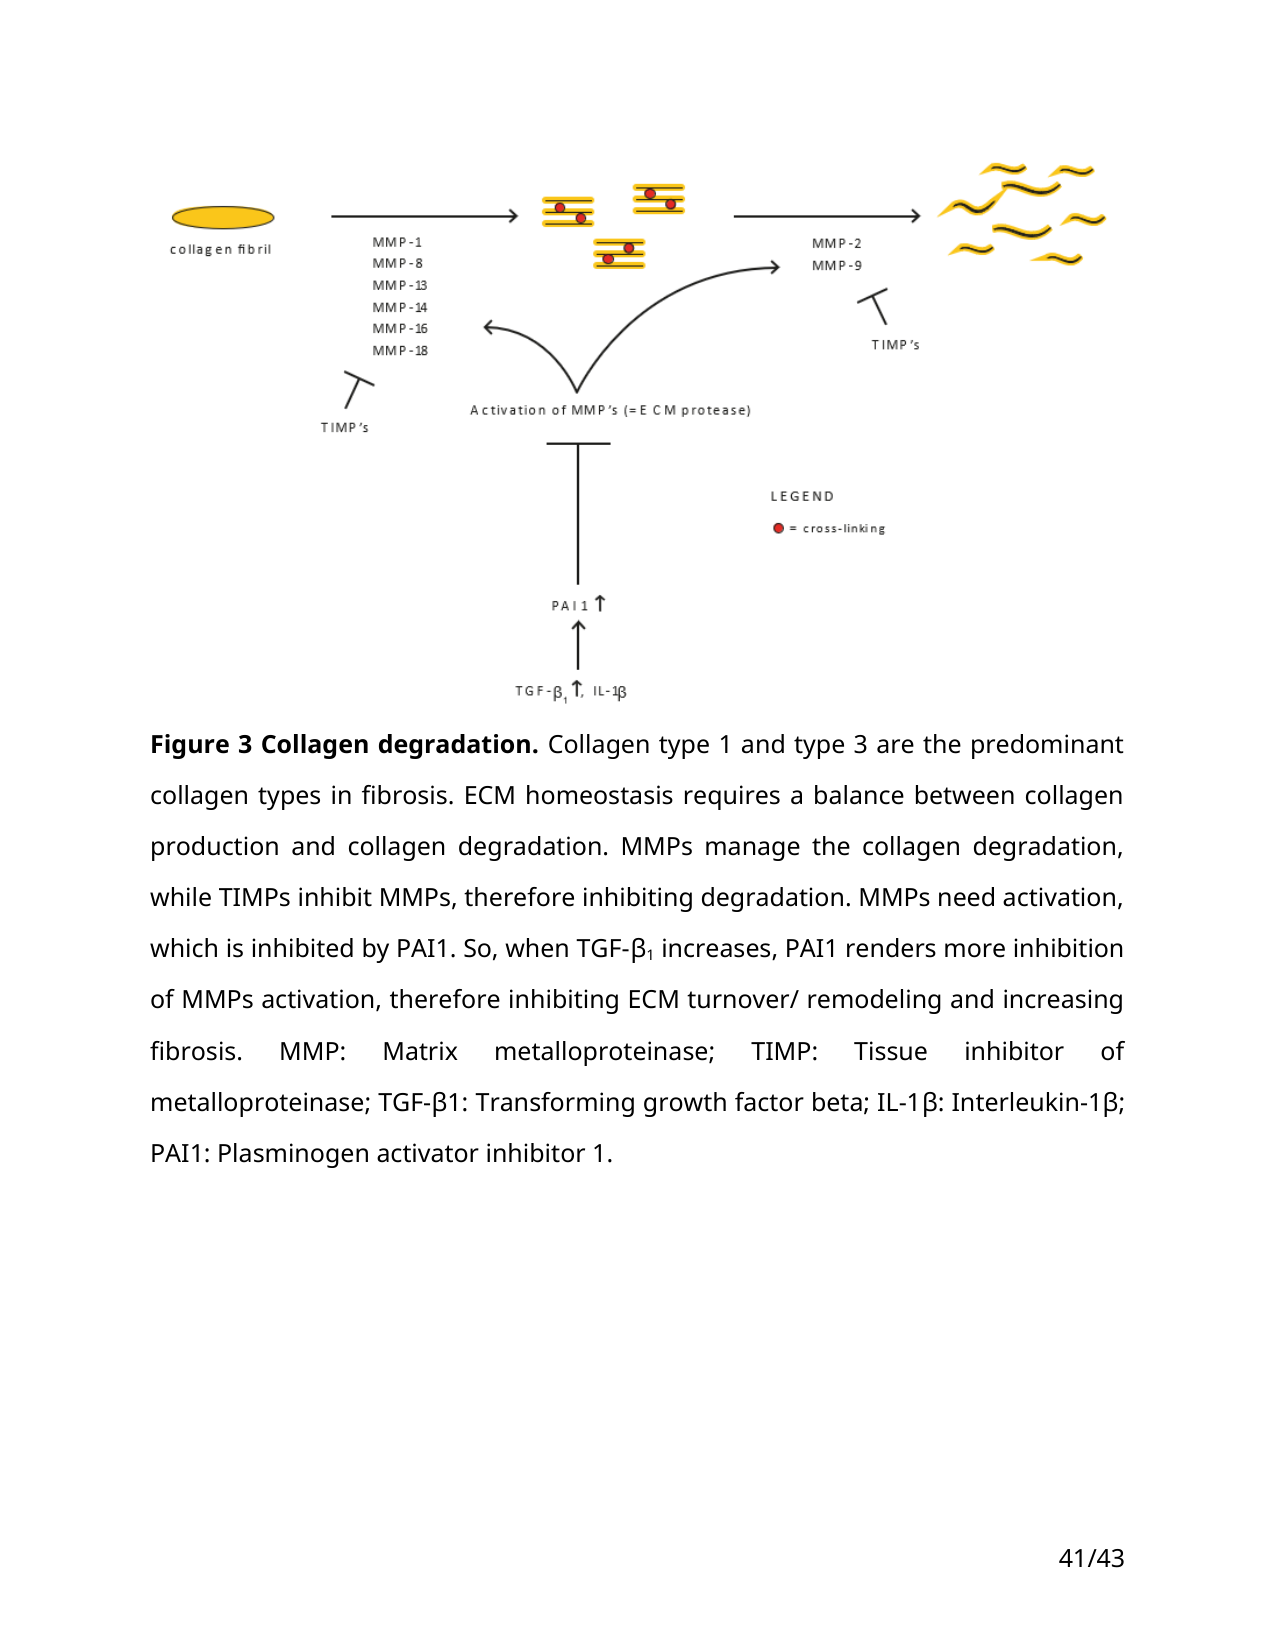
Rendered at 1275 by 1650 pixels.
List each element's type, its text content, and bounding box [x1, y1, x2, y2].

text Figure 3 Collagen degradation. Collagen type 1 and type 3 are the predominant collagen types in fibrosis. ECM homeostasis requires a balance between collagen production and collagen degradation. MMPs manage the collagen degradation, while TIMPs inhibit MMPs, therefore inhibiting degradation. MMPs need activation, which is inhibited by PAI1. So, when TGF-β1 increases, PAI1 renders more inhibition of MMPs activation, therefore inhibiting ECM turnover/ remodeling and increasing fibrosis. MMP: Matrix metalloproteinase; TIMP: Tissue inhibitor of metalloproteinase; TGF-β1: Transforming growth factor beta; IL-1β: Interleukin-1β; PAI1: Plasminogen activator inhibitor 1. [150, 727, 1125, 1169]
picture [150, 150, 1125, 713]
